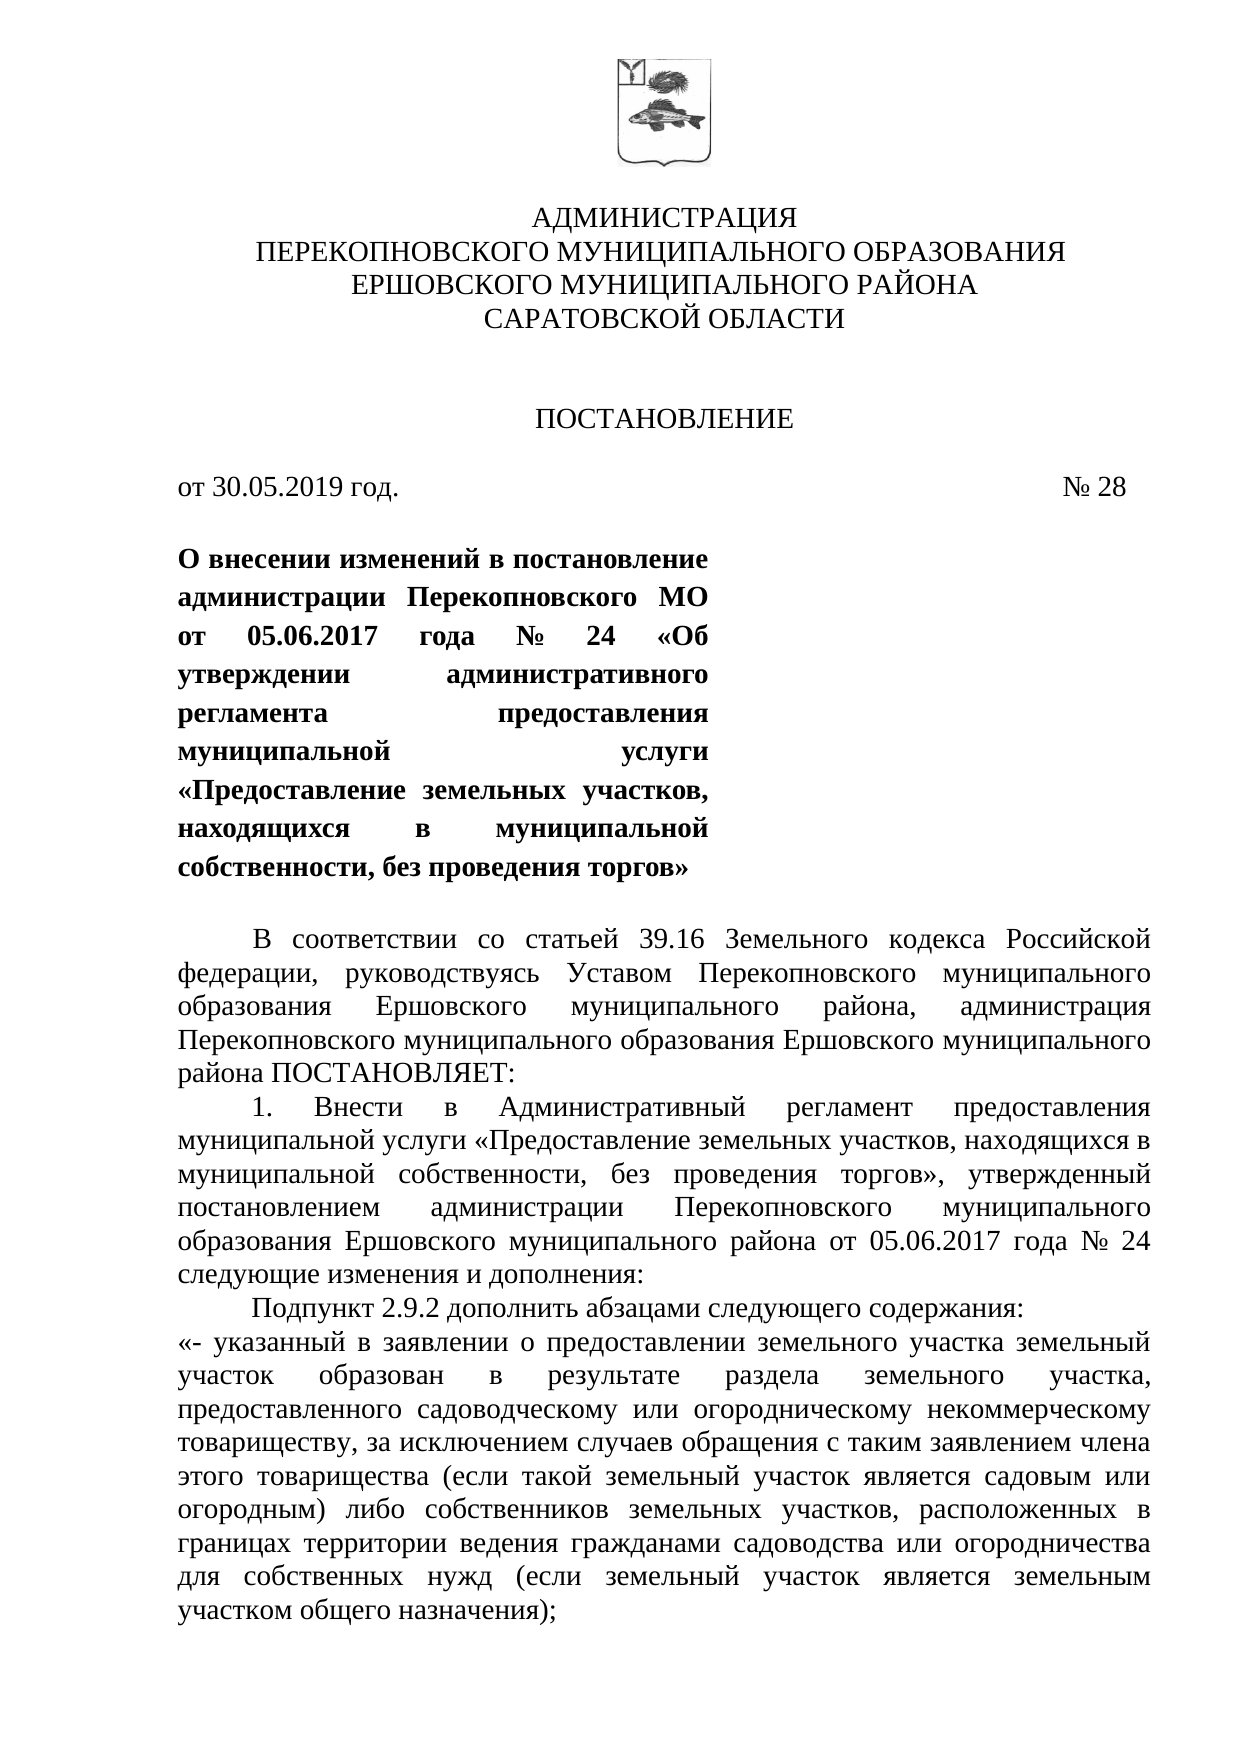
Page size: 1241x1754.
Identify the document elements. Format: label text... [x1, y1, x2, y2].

text САРАТОВСКОЙ ОБЛАСТИ [177, 301, 1152, 334]
text «- указанный в заявлении о предоставлении земельного участка земельный участок образован в результате раздела земельного участка, предоставленного садоводческому или огородническому некоммерческому товариществу, за исключением случаев обращения с таким заявлением члена этого товарищества (если такой земельный участок является садовым или огородным) либо собственников земельных участков, расположенных в границах территории ведения гражданами садоводства или огородничества для собственных нужд (если земельный участок является земельным участком общего назначения); [177, 1324, 1152, 1626]
text О внесении изменений в постановление администрации Перекопновского МО от 05.06.2017 года № 24 «Об утверждении административного регламента предоставления муниципальной услуги «Предоставление земельных участков, находящихся в муниципальной собственности, без проведения торгов» [177, 541, 709, 883]
text ПОСТАНОВЛЕНИЕ [177, 402, 1152, 435]
text ПЕРЕКОПНОВСКОГО МУНИЦИПАЛЬНОГО ОБРАЗОВАНИЯ ЕРШОВСКОГО МУНИЦИПАЛЬНОГО РАЙОНА [177, 234, 1152, 301]
text АДМИНИСТРАЦИЯ [177, 200, 1152, 234]
text В соответствии со статьей 39.16 Земельного кодекса Российской федерации, руководствуясь Уставом Перекопновского муниципального образования Ершовского муниципального района, администрация Перекопновского муниципального образования Ершовского муниципального района ПОСТАНОВЛЯЕТ: [177, 921, 1152, 1089]
text от 30.05.2019 год. № 28 [177, 469, 1152, 502]
picture [617, 59, 712, 167]
text 1. Внести в Административный регламент предоставления муниципальной услуги «Предоставление земельных участков, находящихся в муниципальной собственности, без проведения торгов», утвержденный постановлением администрации Перекопновского муниципального образования Ершовского муниципального района от 05.06.2017 года № 24 следующие изменения и дополнения: [177, 1089, 1152, 1290]
text Подпункт 2.9.2 дополнить абзацами следующего содержания: [251, 1290, 1152, 1324]
